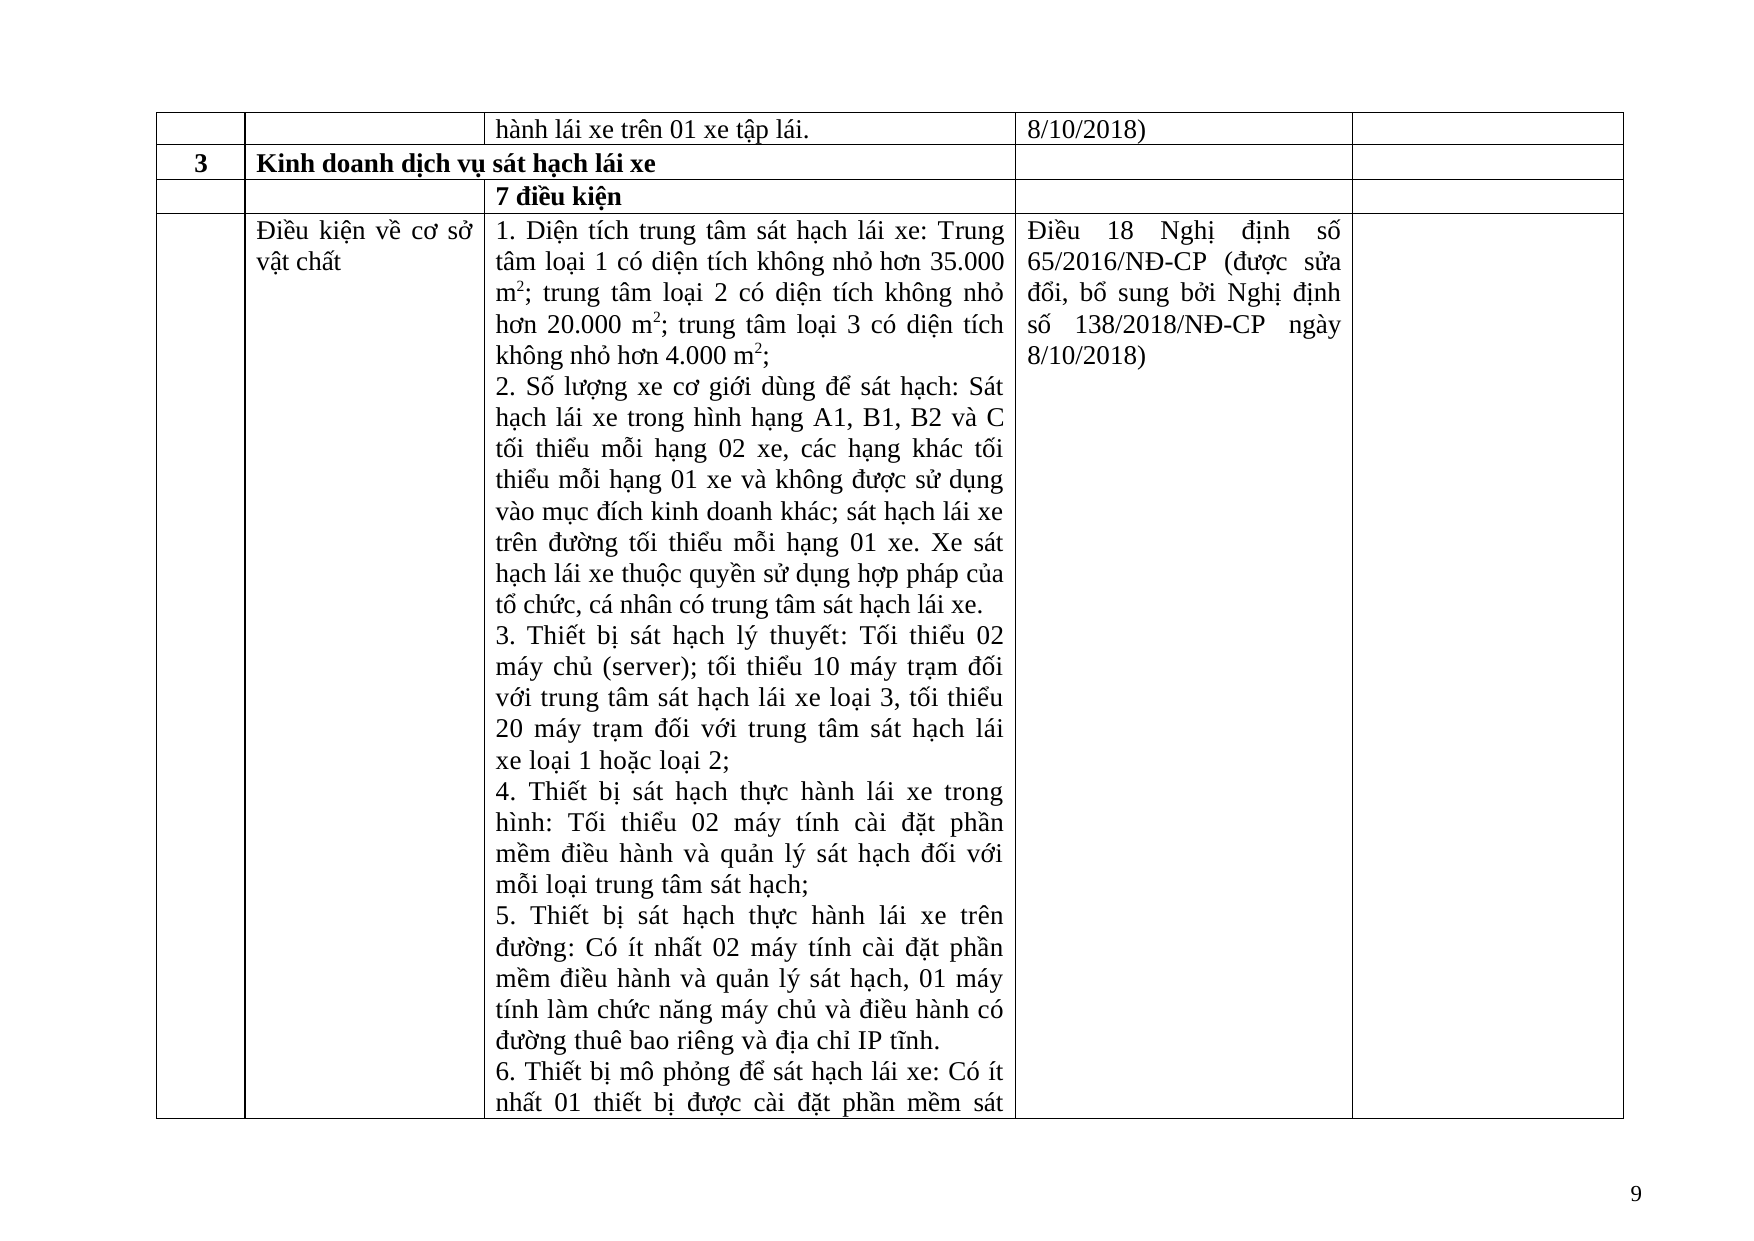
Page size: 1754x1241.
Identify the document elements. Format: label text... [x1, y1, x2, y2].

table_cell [246, 113, 484, 144]
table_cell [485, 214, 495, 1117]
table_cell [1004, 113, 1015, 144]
table_cell [1353, 145, 1623, 179]
table_cell [1353, 113, 1623, 144]
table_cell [1016, 113, 1352, 144]
table_cell [157, 214, 244, 1117]
table_cell [246, 180, 484, 213]
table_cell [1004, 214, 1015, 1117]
table_cell [1353, 214, 1623, 1117]
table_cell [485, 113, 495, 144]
table_cell [1016, 145, 1352, 179]
table_cell 3 [157, 145, 244, 179]
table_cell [246, 214, 484, 1117]
table_cell [1353, 180, 1623, 213]
table_cell 7 điều kiện [485, 180, 1015, 213]
table_cell [157, 113, 244, 144]
table_cell [1016, 180, 1352, 213]
table_cell Kinh doanh dịch vụ sát hạch lái xe [246, 145, 1015, 179]
table_cell [157, 180, 244, 213]
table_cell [1016, 214, 1352, 1117]
